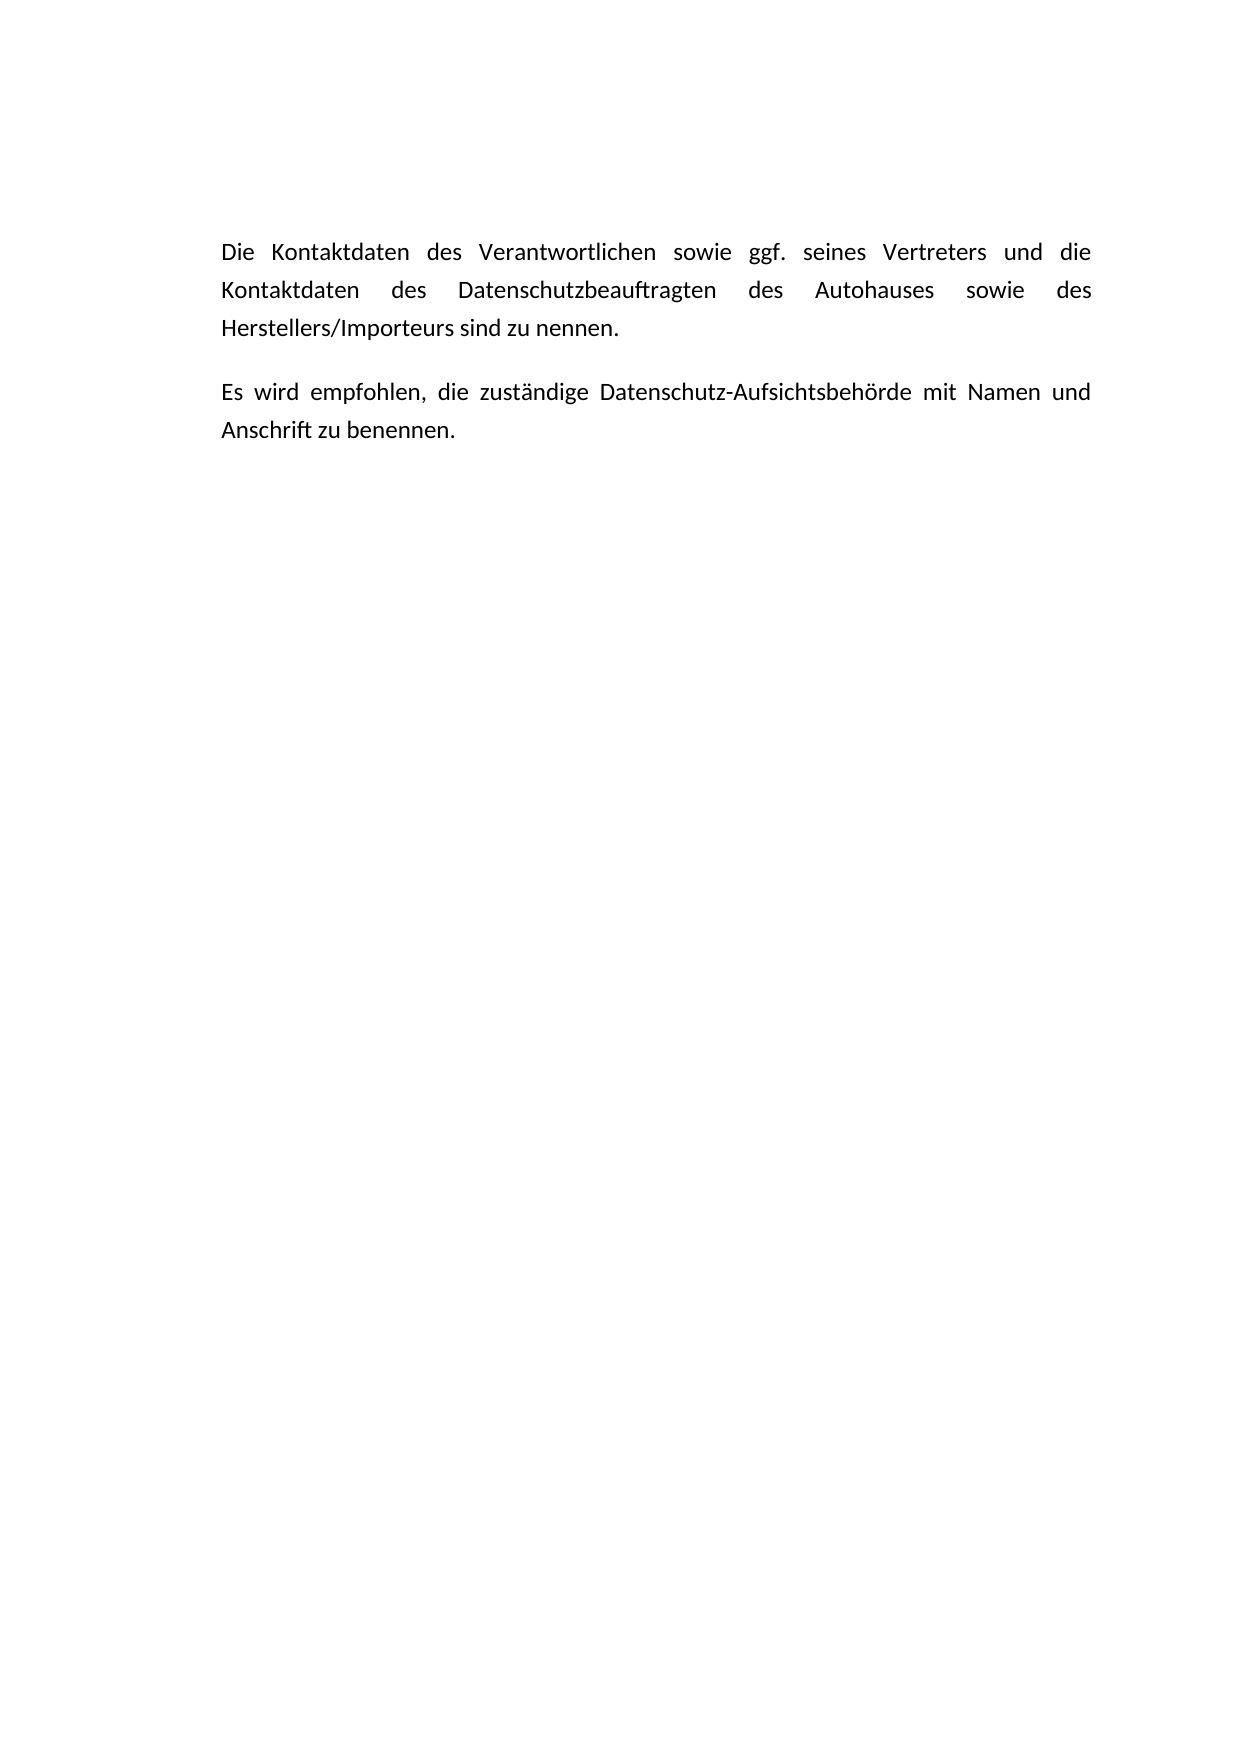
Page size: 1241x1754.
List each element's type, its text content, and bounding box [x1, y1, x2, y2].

text Die Kontaktdaten des Verantwortlichen sowie ggf. seines Vertreters und die Kontaktdaten des Datenschutzbeauftragten des Autohauses sowie des Herstellers/Importeurs sind zu nennen. [221, 236, 1092, 343]
text Es wird empfohlen, die zuständige Datenschutz-Aufsichtsbehörde mit Namen und Anschrift zu benennen. [221, 376, 1092, 444]
